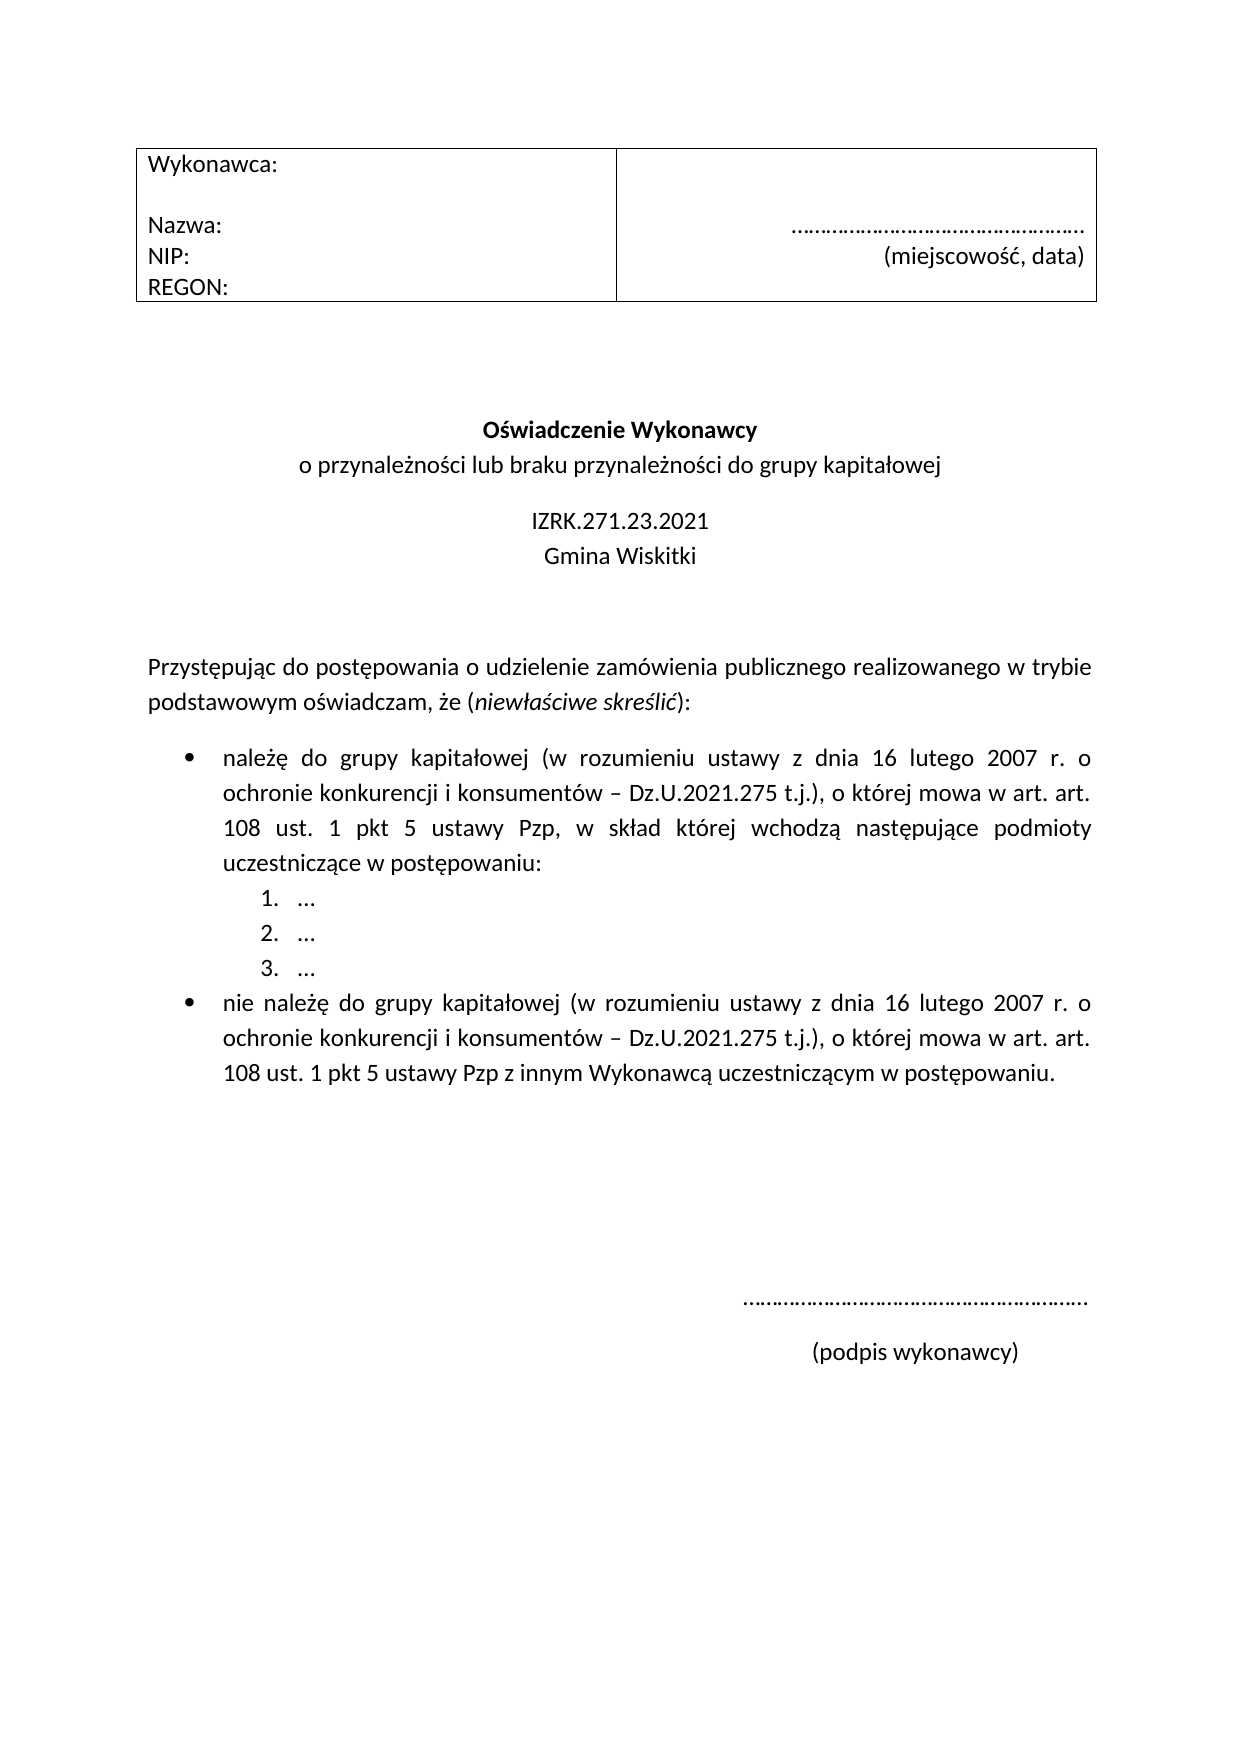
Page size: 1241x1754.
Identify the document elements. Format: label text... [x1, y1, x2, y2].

list … [260, 882, 1093, 913]
list … [260, 952, 1093, 983]
text (podpis wykonawcy) [738, 1336, 1093, 1367]
list należę do grupy kapitałowej (w rozumieniu ustawy z dnia 16 lutego 2007 r. o ochronie konkurencji i konsumentów – Dz.U.2021.275 t.j.), o której mowa w art. art. 108 ust. 1 pkt 5 ustawy Pzp, w skład której wchodzą następujące podmioty uczestniczące w postępowaniu: [185, 742, 1093, 878]
table_header …………………………………………… (miejscowość, data) [617, 149, 1096, 301]
list … [260, 917, 1093, 948]
text IZRK.271.23.2021 Gmina Wiskitki [148, 505, 1093, 570]
table_header Wykonawca: Nazwa: NIP: REGON: [137, 149, 616, 301]
text Oświadczenie Wykonawcy o przynależności lub braku przynależności do grupy kapitałowej [148, 414, 1093, 479]
text …………………………………………………… [738, 1281, 1093, 1311]
list nie należę do grupy kapitałowej (w rozumieniu ustawy z dnia 16 lutego 2007 r. o ochronie konkurencji i konsumentów – Dz.U.2021.275 t.j.), o której mowa w art. art. 108 ust. 1 pkt 5 ustawy Pzp z innym Wykonawcą uczestniczącym w postępowaniu. [185, 987, 1093, 1088]
text Przystępując do postępowania o udzielenie zamówienia publicznego realizowanego w trybie podstawowym oświadczam, że (niewłaściwe skreślić): [148, 651, 1093, 717]
